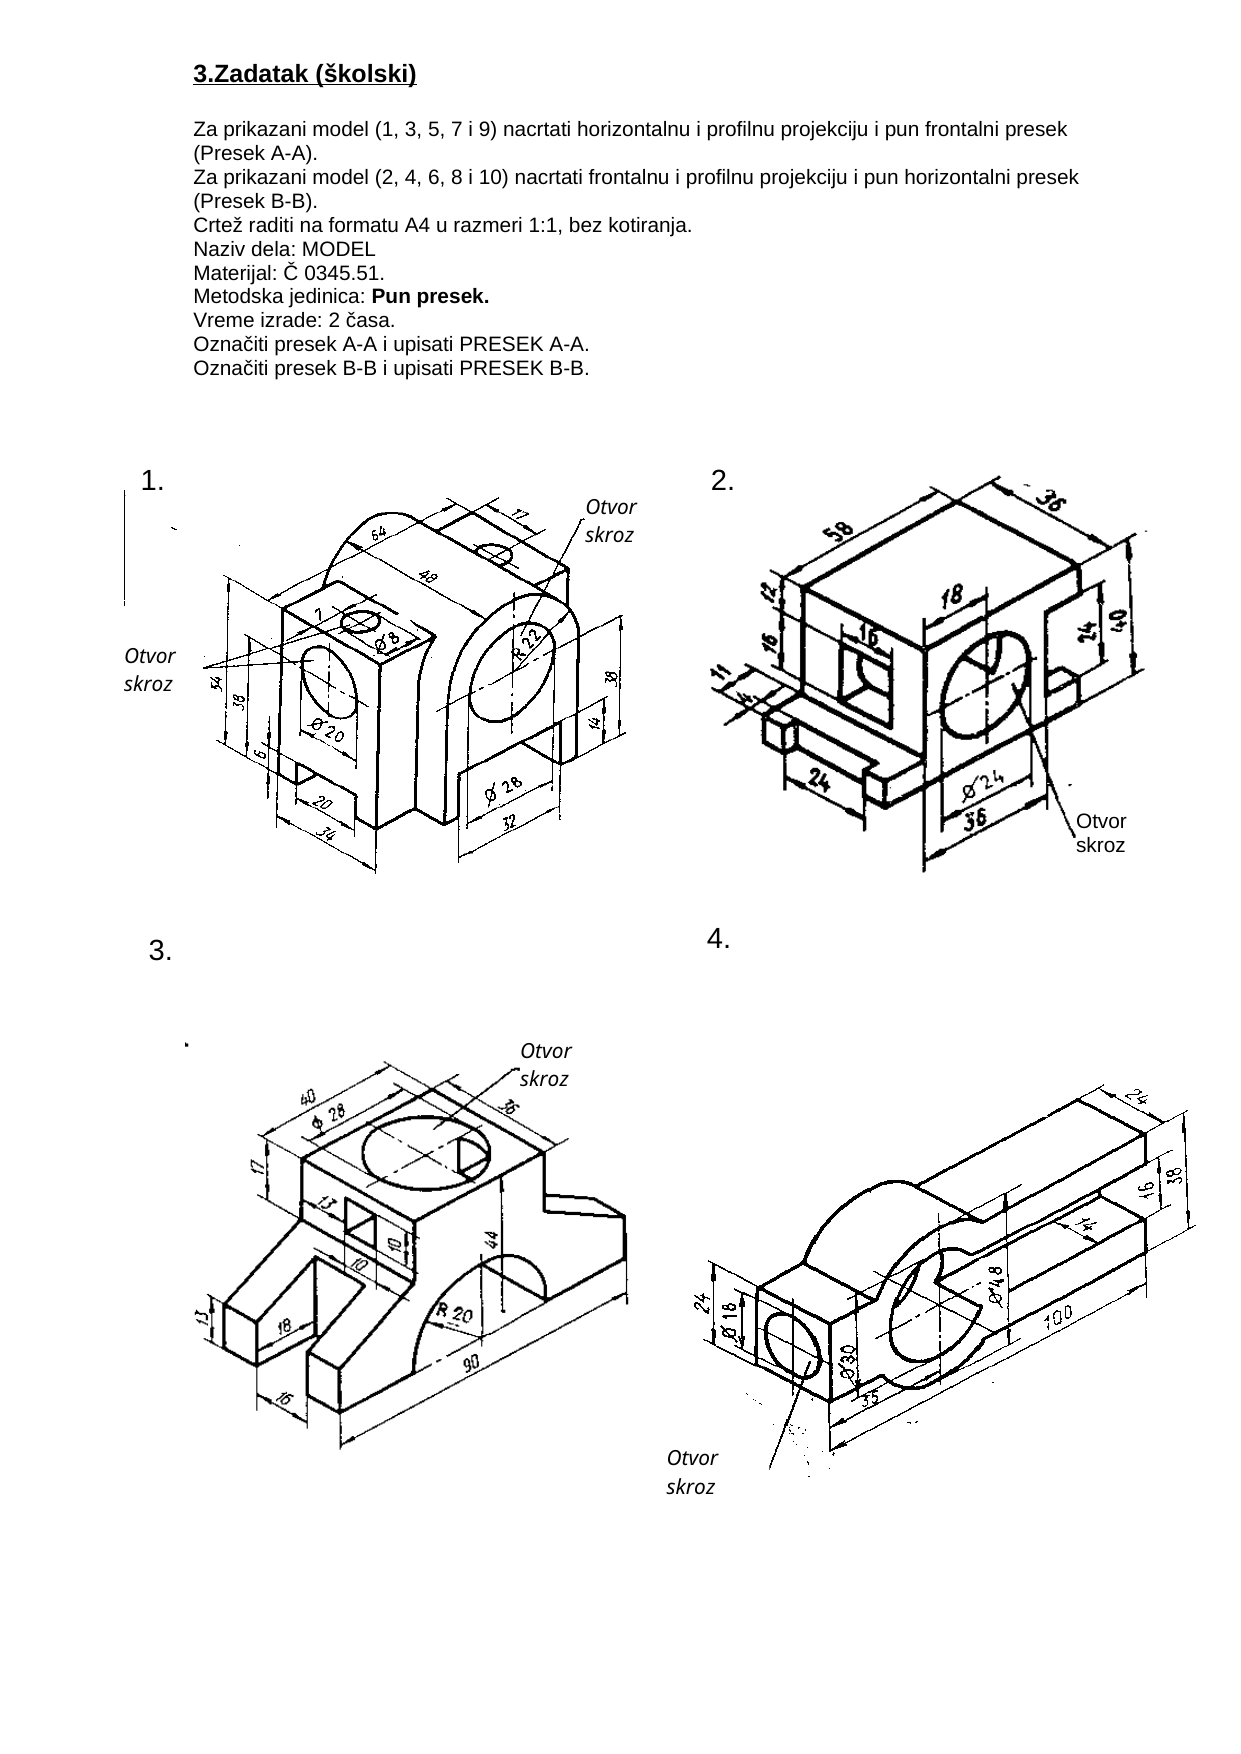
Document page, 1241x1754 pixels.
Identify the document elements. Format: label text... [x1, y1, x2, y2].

text (Presek B-B). [193, 188, 1181, 212]
text Naziv dela: MODEL [118, 236, 1181, 260]
text Za prikazani model (2, 4, 6, 8 i 10) nacrtati frontalnu i profilnu projekciju i pun horizontalni presek [118, 164, 1181, 188]
text Crtež raditi na formatu A4 u razmeri 1:1, bez kotiranja. [118, 212, 1181, 236]
picture [124, 490, 668, 876]
text Označiti presek B-B i upisati PRESEK B-B. [118, 356, 1181, 380]
text (Presek A-A). [193, 141, 1181, 164]
picture [699, 466, 1200, 880]
text Vreme izrade: 2 časa. [118, 308, 1181, 332]
picture [185, 1033, 637, 1455]
text Označiti presek A-A i upisati PRESEK A-A. [118, 332, 1181, 356]
text Za prikazani model (1, 3, 5, 7 i 9) nacrtati horizontalnu i profilnu projekciju i pun frontalni presek [118, 117, 1181, 141]
picture [679, 1083, 1196, 1509]
text Materijal: Č 0345.51. [118, 260, 1181, 284]
text 3.Zadatak (školski) [193, 59, 1181, 88]
text Metodska jedinica: Pun presek. [118, 284, 1181, 308]
